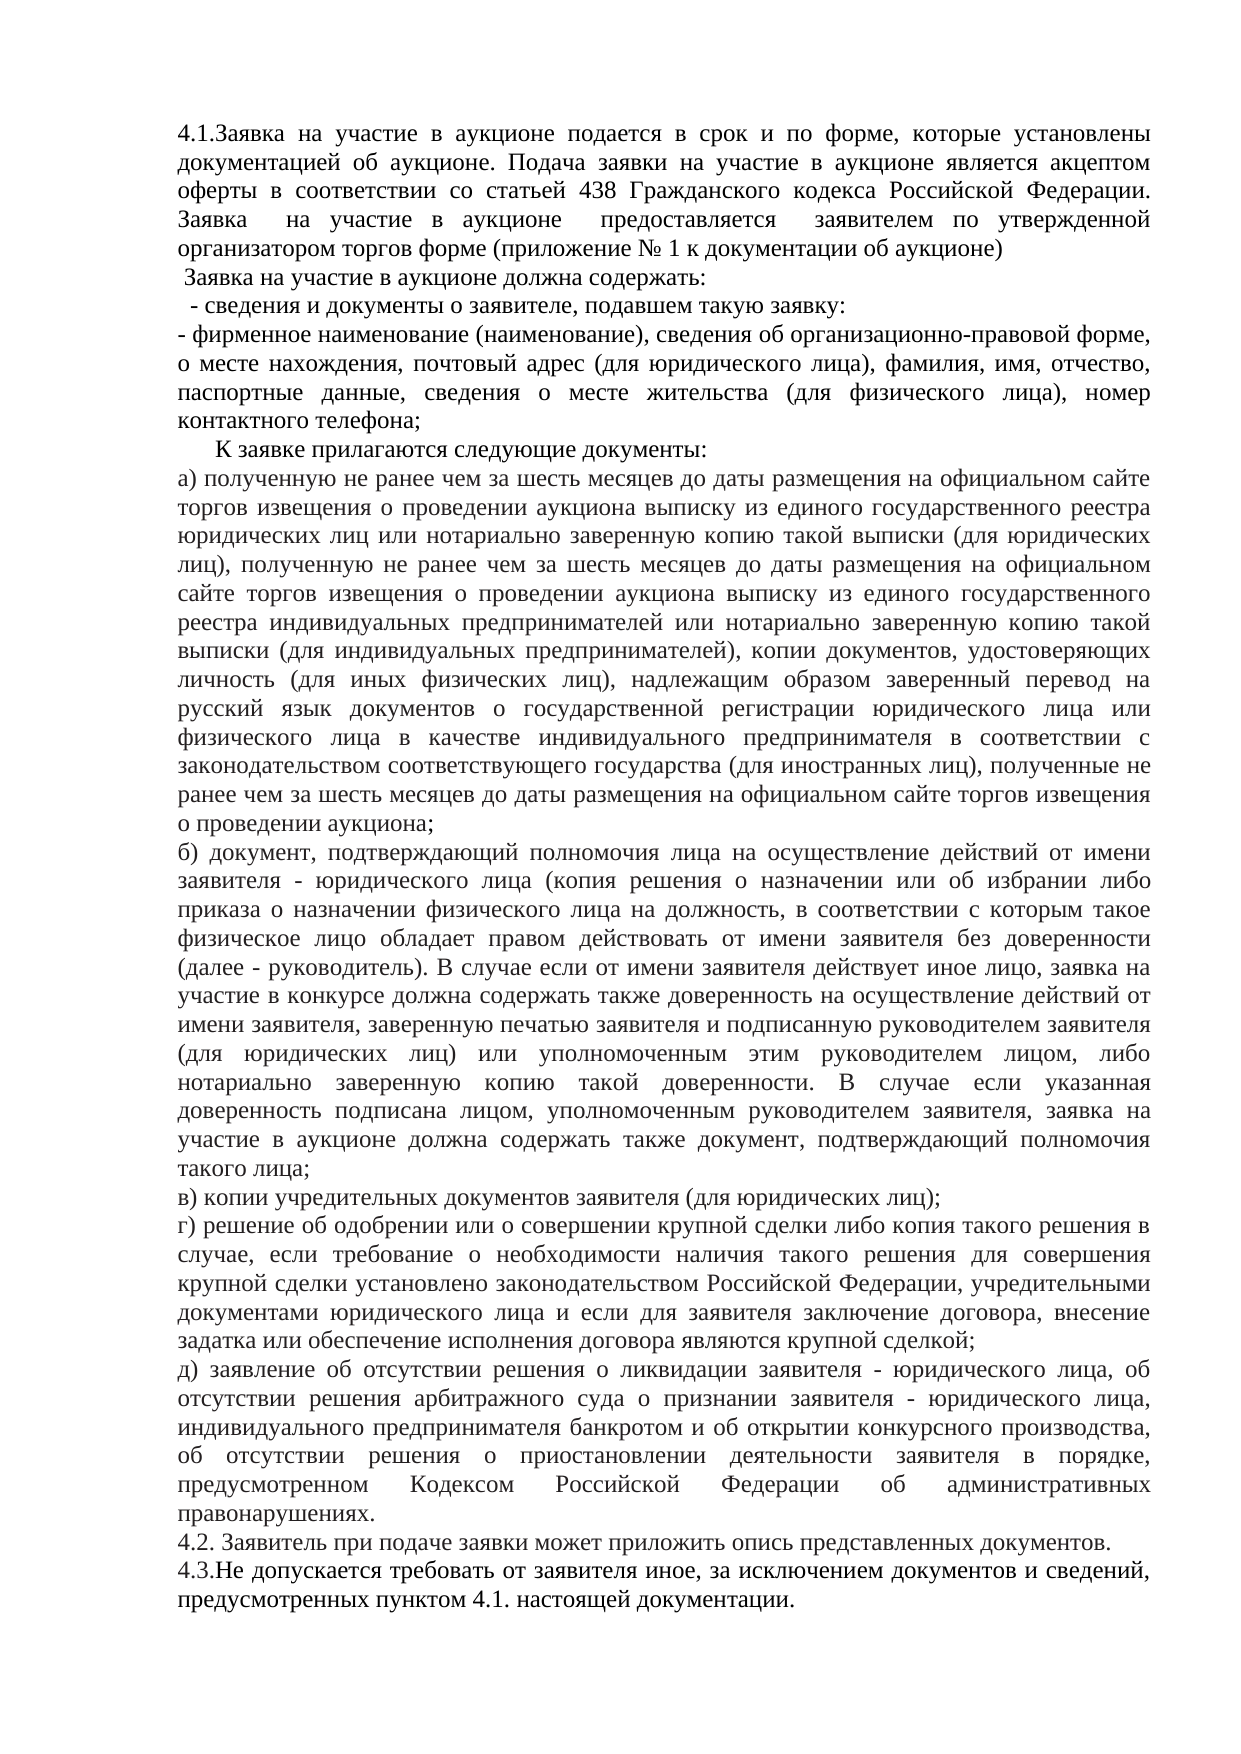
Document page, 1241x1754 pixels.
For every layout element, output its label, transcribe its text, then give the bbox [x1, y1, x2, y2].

text д) заявление об отсутствии решения о ликвидации заявителя - юридического лица, об отсутствии решения арбитражного суда о признании заявителя - юридического лица, индивидуального предпринимателя банкротом и об открытии конкурсного производства, об отсутствии решения о приостановлении деятельности заявителя в порядке, предусмотренном Кодексом Российской Федерации об административных правонарушениях. [177, 1354, 1152, 1527]
text б) документ, подтверждающий полномочия лица на осуществление действий от имени заявителя - юридического лица (копия решения о назначении или об избрании либо приказа о назначении физического лица на должность, в соответствии с которым такое физическое лицо обладает правом действовать от имени заявителя без доверенности (далее - руководитель). В случае если от имени заявителя действует иное лицо, заявка на участие в конкурсе должна содержать также доверенность на осуществление действий от имени заявителя, заверенную печатью заявителя и подписанную руководителем заявителя (для юридических лиц) или уполномоченным этим руководителем лицом, либо нотариально заверенную копию такой доверенности. В случае если указанная доверенность подписана лицом, уполномоченным руководителем заявителя, заявка на участие в аукционе должна содержать также документ, подтверждающий полномочия такого лица; [177, 837, 1152, 1182]
text г) решение об одобрении или о совершении крупной сделки либо копия такого решения в случае, если требование о необходимости наличия такого решения для совершения крупной сделки установлено законодательством Российской Федерации, учредительными документами юридического лица и если для заявителя заключение договора, внесение задатка или обеспечение исполнения договора являются крупной сделкой; [177, 1211, 1152, 1354]
text 4.2. Заявитель при подаче заявки может приложить опись представленных документов. [177, 1527, 1152, 1556]
text - сведения и документы о заявителе, подавшем такую заявку: [177, 291, 1152, 319]
text а) полученную не ранее чем за шесть месяцев до даты размещения на официальном сайте торгов извещения о проведении аукциона выписку из единого государственного реестра юридических лиц или нотариально заверенную копию такой выписки (для юридических лиц), полученную не ранее чем за шесть месяцев до даты размещения на официальном сайте торгов извещения о проведении аукциона выписку из единого государственного реестра индивидуальных предпринимателей или нотариально заверенную копию такой выписки (для индивидуальных предпринимателей), копии документов, удостоверяющих личность (для иных физических лиц), надлежащим образом заверенный перевод на русский язык документов о государственной регистрации юридического лица или физического лица в качестве индивидуального предпринимателя в соответствии с законодательством соответствующего государства (для иностранных лиц), полученные не ранее чем за шесть месяцев до даты размещения на официальном сайте торгов извещения о проведении аукциона; [177, 463, 1152, 837]
text 4.1.Заявка на участие в аукционе подается в срок и по форме, которые установлены документацией об аукционе. Подача заявки на участие в аукционе является акцептом оферты в соответствии со статьей 438 Гражданского кодекса Российской Федерации. Заявка на участие в аукционе предоставляется заявителем по утвержденной организатором торгов форме (приложение № 1 к документации об аукционе) [177, 118, 1152, 262]
text - фирменное наименование (наименование), сведения об организационно-правовой форме, о месте нахождения, почтовый адрес (для юридического лица), фамилия, имя, отчество, паспортные данные, сведения о месте жительства (для физического лица), номер контактного телефона; [177, 319, 1152, 434]
text 4.3.Не допускается требовать от заявителя иное, за исключением документов и сведений, предусмотренных пунктом 4.1. настоящей документации. [177, 1556, 1152, 1613]
text в) копии учредительных документов заявителя (для юридических лиц); [177, 1182, 1152, 1211]
list К заявке прилагаются следующие документы: [177, 434, 1152, 463]
text Заявка на участие в аукционе должна содержать: [177, 262, 1152, 291]
